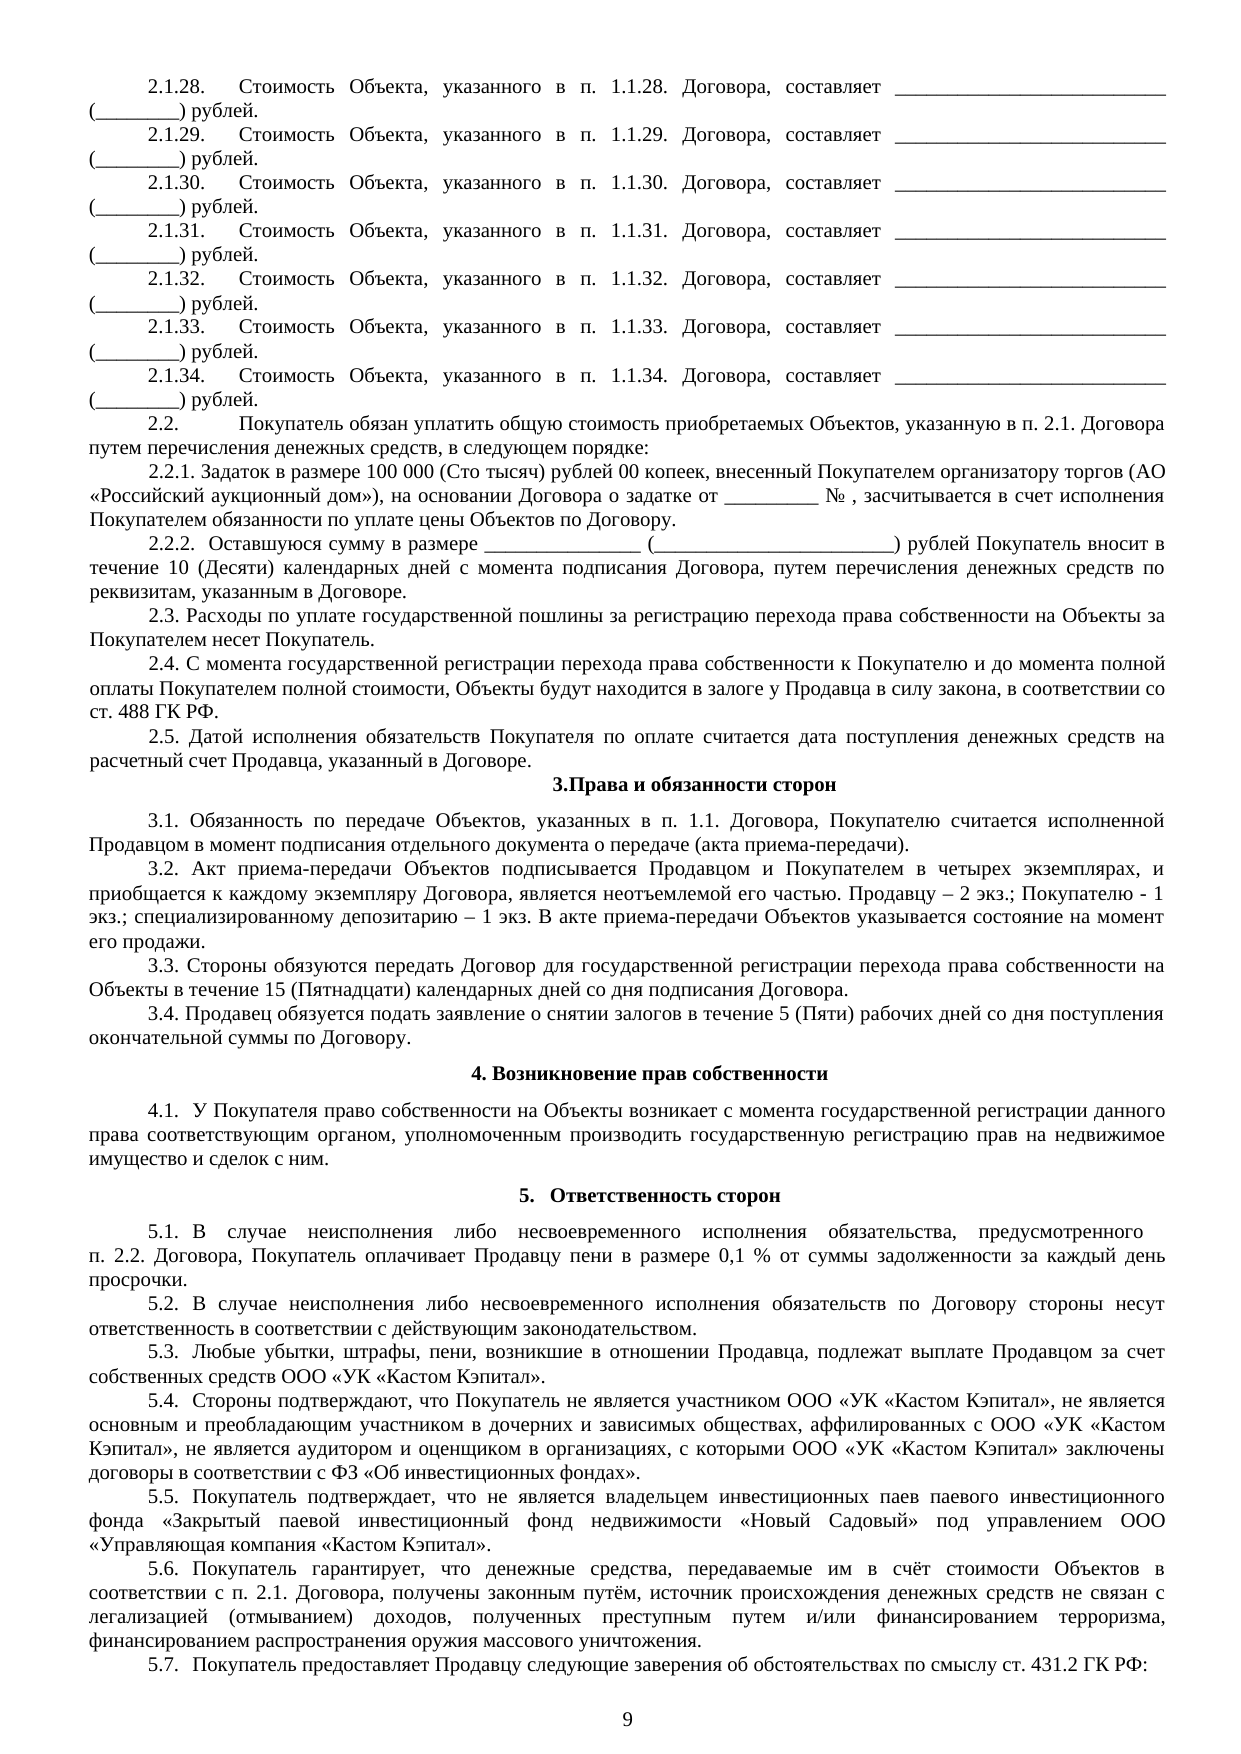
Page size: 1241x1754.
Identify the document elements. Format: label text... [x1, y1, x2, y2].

list 2.2. Покупатель обязан уплатить общую стоимость приобретаемых Объектов, указанную в п. 2.1. Договора путем перечисления денежных средств, в следующем порядке: [89, 411, 1166, 459]
text 3.3. Стороны обязуются передать Договор для государственной регистрации перехода права собственности на Объекты в течение 15 (Пятнадцати) календарных дней со дня подписания Договора. [89, 953, 1166, 1001]
list 2.3. Расходы по уплате государственной пошлины за регистрацию перехода права собственности на Объекты за Покупателем несет Покупатель. [89, 603, 1166, 651]
text 4. Возникновение прав собственности [126, 1061, 1166, 1085]
list Покупатель гарантирует, что денежные средства, передаваемые им в счёт стоимости Объектов в соответствии с п. 2.1. Договора, получены законным путём, источник происхождения денежных средств не связан с легализацией (отмыванием) доходов, полученных преступным путем и/или финансированием терроризма, финансированием распространения оружия массового уничтожения. [89, 1556, 1166, 1652]
list В случае неисполнения либо несвоевременного исполнения обязательств по Договору стороны несут ответственность в соответствии с действующим законодательством. [89, 1291, 1166, 1339]
text 3.4. Продавец обязуется подать заявление о снятии залогов в течение 5 (Пяти) рабочих дней со дня поступления окончательной суммы по Договору. [89, 1001, 1166, 1049]
list Права и обязанности сторон [164, 772, 1166, 796]
text 3.2. Акт приема-передачи Объектов подписывается Продавцом и Покупателем в четырех экземплярах, и приобщается к каждому экземпляру Договора, является неотъемлемой его частью. Продавцу – 2 экз.; Покупателю - 1 экз.; специализированному депозитарию – 1 экз. В акте приема-передачи Объектов указывается состояние на момент его продажи. [89, 856, 1166, 953]
list У Покупателя право собственности на Объекты возникает с момента государственной регистрации данного права соответствующим органом, уполномоченным производить государственную регистрацию прав на недвижимое имущество и сделок с ним. [89, 1098, 1166, 1170]
list 2.2.1. Задаток в размере 100 000 (Сто тысяч) рублей 00 копеек, внесенный Покупателем организатору торгов (АО «Российский аукционный дом»), на основании Договора о задатке от _________ № , засчитывается в счет исполнения Покупателем обязанности по уплате цены Объектов по Договору. [89, 459, 1166, 531]
list Покупатель предоставляет Продавцу следующие заверения об обстоятельствах по смыслу ст. 431.2 ГК РФ: [89, 1652, 1166, 1676]
list Стоимость Объекта, указанного в п. 1.1.32. Договора, составляет __________________________ (________) рублей. [89, 266, 1166, 314]
list Ответственность сторон [126, 1183, 1166, 1207]
list Стоимость Объекта, указанного в п. 1.1.31. Договора, составляет __________________________ (________) рублей. [89, 218, 1166, 266]
list Любые убытки, штрафы, пени, возникшие в отношении Продавца, подлежат выплате Продавцом за счет собственных средств ООО «УК «Кастом Кэпитал». [89, 1339, 1166, 1388]
list Стоимость Объекта, указанного в п. 1.1.29. Договора, составляет __________________________ (________) рублей. [89, 122, 1166, 170]
list Стоимость Объекта, указанного в п. 1.1.33. Договора, составляет __________________________ (________) рублей. [89, 314, 1166, 363]
list Стоимость Объекта, указанного в п. 1.1.28. Договора, составляет __________________________ (________) рублей. [89, 74, 1166, 122]
list Стоимость Объекта, указанного в п. 1.1.34. Договора, составляет __________________________ (________) рублей. [89, 363, 1166, 411]
text 3.1. Обязанность по передаче Объектов, указанных в п. 1.1. Договора, Покупателю считается исполненной Продавцом в момент подписания отдельного документа о передаче (акта приема-передачи). [89, 808, 1166, 856]
list Стороны подтверждают, что Покупатель не является участником ООО «УК «Кастом Кэпитал», не является основным и преобладающим участником в дочерних и зависимых обществах, аффилированных с ООО «УК «Кастом Кэпитал», не является аудитором и оценщиком в организациях, с которыми ООО «УК «Кастом Кэпитал» заключены договоры в соответствии с ФЗ «Об инвестиционных фондах». [89, 1388, 1166, 1484]
list Покупатель подтверждает, что не является владельцем инвестиционных паев паевого инвестиционного фонда «Закрытый паевой инвестиционный фонд недвижимости «Новый Садовый» под управлением ООО «Управляющая компания «Кастом Кэпитал». [89, 1484, 1166, 1556]
list 2.5. Датой исполнения обязательств Покупателя по оплате считается дата поступления денежных средств на расчетный счет Продавца, указанный в Договоре. [89, 723, 1166, 772]
list Стоимость Объекта, указанного в п. 1.1.30. Договора, составляет __________________________ (________) рублей. [89, 170, 1166, 218]
list 2.2.2. Оставшуюся сумму в размере _______________ (_______________________) рублей Покупатель вносит в течение 10 (Десяти) календарных дней с момента подписания Договора, путем перечисления денежных средств по реквизитам, указанным в Договоре. [89, 531, 1166, 603]
list 2.4. С момента государственной регистрации перехода права собственности к Покупателю и до момента полной оплаты Покупателем полной стоимости, Объекты будут находится в залоге у Продавца в силу закона, в соответствии со ст. 488 ГК РФ. [89, 651, 1166, 723]
list В случае неисполнения либо несвоевременного исполнения обязательства, предусмотренного п. 2.2. Договора, Покупатель оплачивает Продавцу пени в размере 0,1 % от суммы задолженности за каждый день просрочки. [89, 1219, 1166, 1291]
